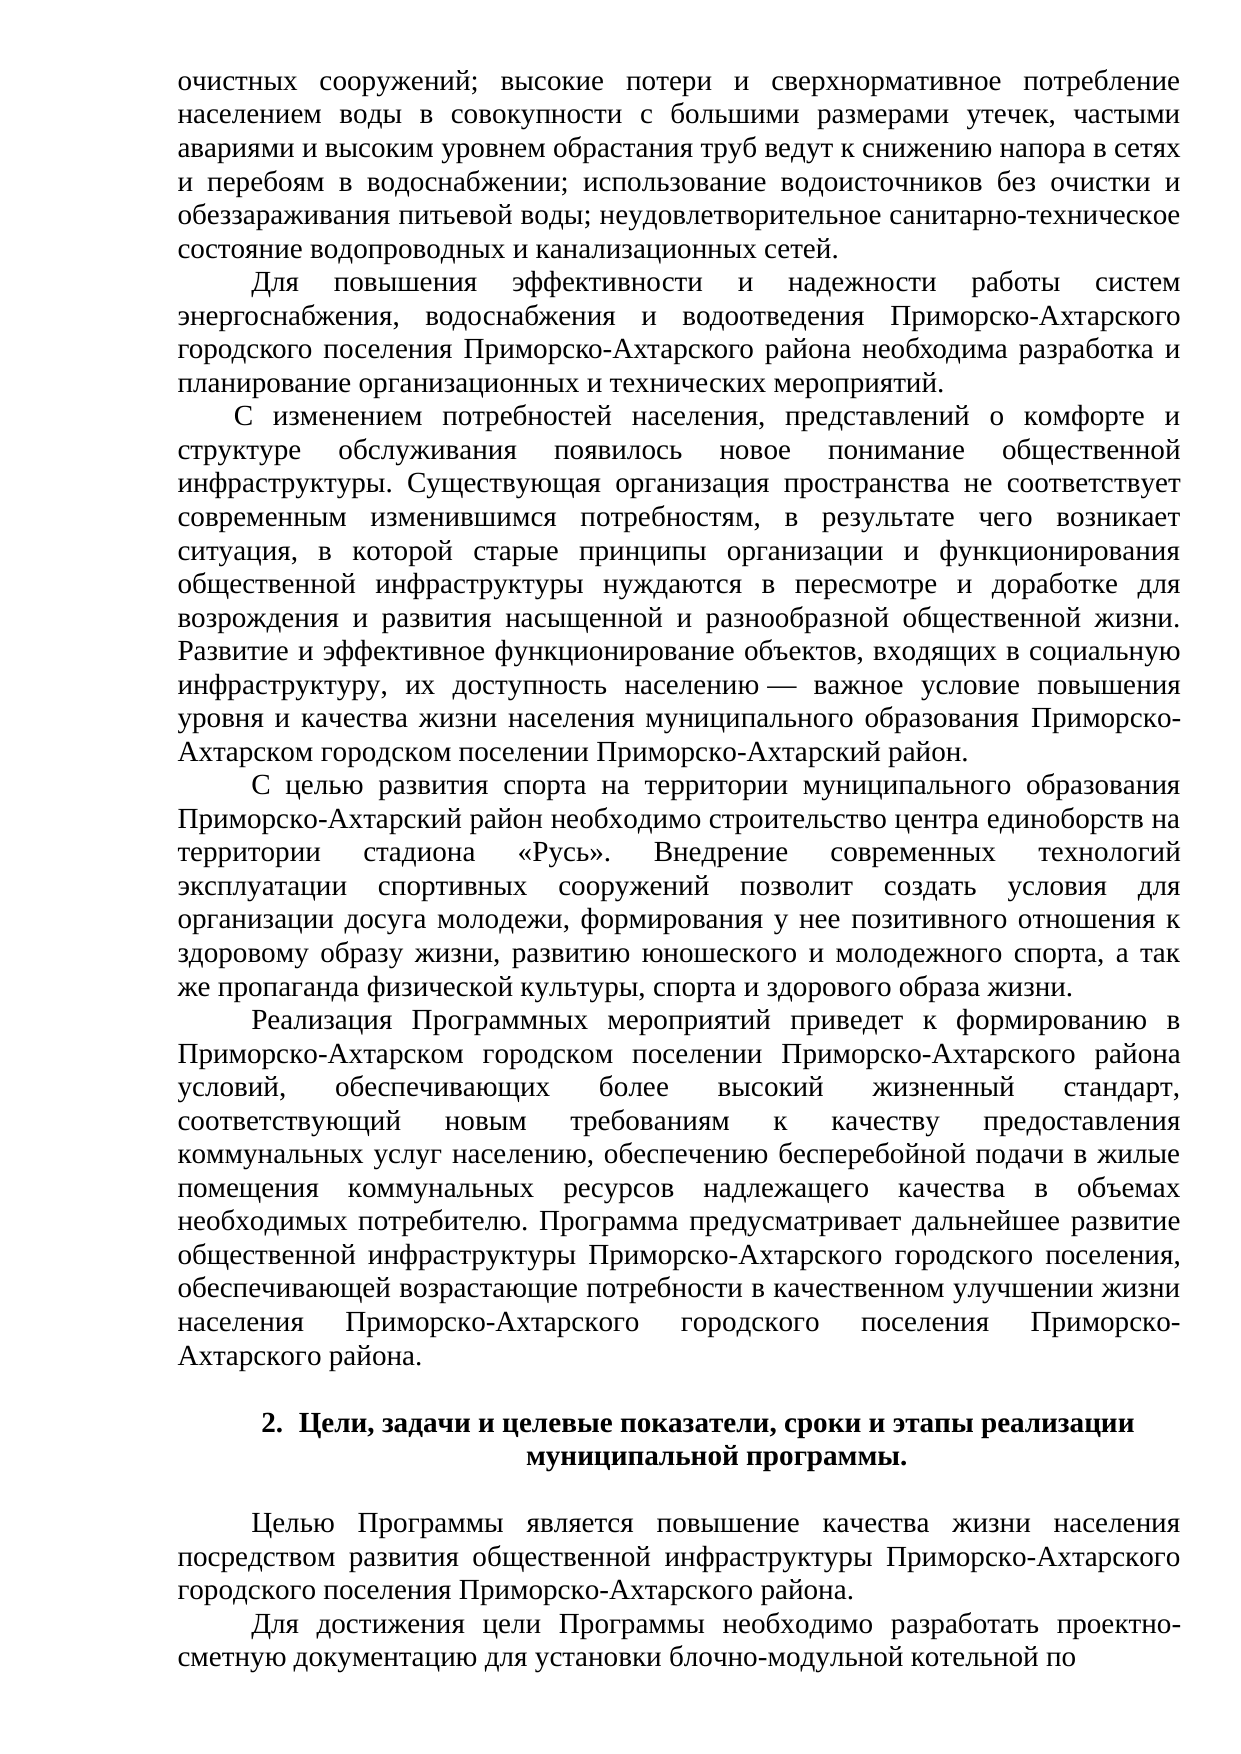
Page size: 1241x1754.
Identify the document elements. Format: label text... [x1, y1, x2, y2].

text очистных сооружений; высокие потери и сверхнормативное потребление населением воды в совокупности с большими размерами утечек, частыми авариями и высоким уровнем обрастания труб ведут к снижению напора в сетях и перебоям в водоснабжении; использование водоисточников без очистки и обеззараживания питьевой воды; неудовлетворительное санитарно-техническое состояние водопроводных и канализационных сетей. [177, 63, 1181, 264]
text С изменением потребностей населения, представлений о комфорте и структуре обслуживания появилось новое понимание общественной инфраструктуры. Существующая организация пространства не соответствует современным изменившимся потребностям, в результате чего возникает ситуация, в которой старые принципы организации и функционирования общественной инфраструктуры нуждаются в пересмотре и доработке для возрождения и развития насыщенной и разнообразной общественной жизни. Развитие и эффективное функционирование объектов, входящих в социальную инфраструктуру, их доступность населению — важное условие повышения уровня и качества жизни населения муниципального образования Приморско-Ахтарском городском поселении Приморско-Ахтарский район. [177, 398, 1181, 767]
list Цели, задачи и целевые показатели, сроки и этапы реализации муниципальной программы. [215, 1405, 1181, 1472]
list Для повышения эффективности и надежности работы систем энергоснабжения, водоснабжения и водоотведения Приморско-Ахтарского городского поселения Приморско-Ахтарского района необходима разработка и планирование организационных и технических мероприятий. [177, 264, 1181, 398]
text С целью развития спорта на территории муниципального образования Приморско-Ахтарский район необходимо строительство центра единоборств на территории стадиона «Русь». Внедрение современных технологий эксплуатации спортивных сооружений позволит создать условия для организации досуга молодежи, формирования у нее позитивного отношения к здоровому образу жизни, развитию юношеского и молодежного спорта, а так же пропаганда физической культуры, спорта и здорового образа жизни. [177, 767, 1181, 1002]
text Целью Программы является повышение качества жизни населения посредством развития общественной инфраструктуры Приморско-Ахтарского городского поселения Приморско-Ахтарского района. [177, 1505, 1181, 1606]
text Для достижения цели Программы необходимо разработать проектно-сметную документацию для установки блочно-модульной котельной по [177, 1606, 1181, 1673]
text Реализация Программных мероприятий приведет к формированию в Приморско-Ахтарском городском поселении Приморско-Ахтарского района условий, обеспечивающих более высокий жизненный стандарт, соответствующий новым требованиям к качеству предоставления коммунальных услуг населению, обеспечению бесперебойной подачи в жилые помещения коммунальных ресурсов надлежащего качества в объемах необходимых потребителю. Программа предусматривает дальнейшее развитие общественной инфраструктуры Приморско-Ахтарского городского поселения, обеспечивающей возрастающие потребности в качественном улучшении жизни населения Приморско-Ахтарского городского поселения Приморско-Ахтарского района. [177, 1002, 1181, 1371]
